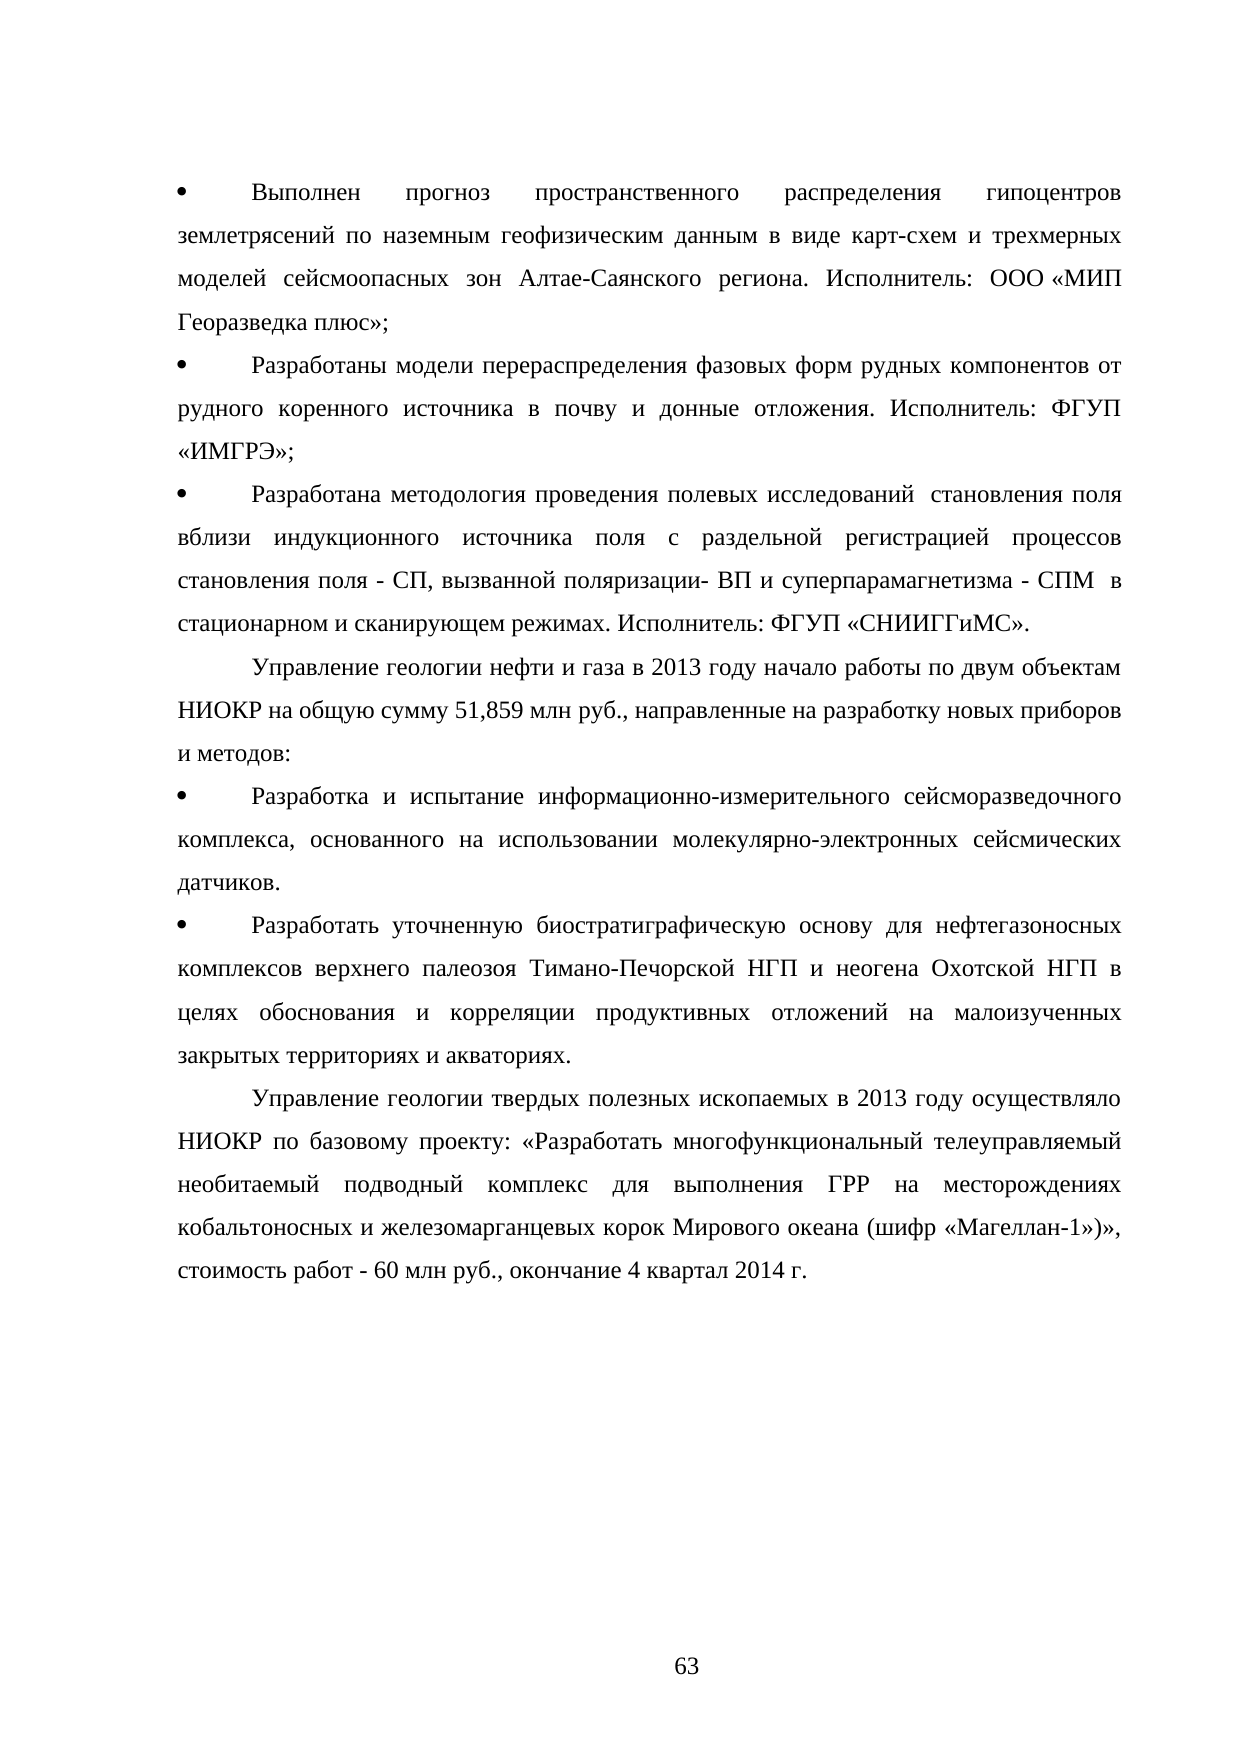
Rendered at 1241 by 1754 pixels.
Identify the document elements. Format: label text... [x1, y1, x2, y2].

text Управление геологии нефти и газа в 2013 году начало работы по двум объектам НИОКР на общую сумму 51,859 млн руб., направленные на разработку новых приборов и методов: [177, 652, 1122, 767]
text Выполнен прогноз пространственного распределения гипоцентров землетрясений по наземным геофизическим данным в виде карт-схем и трехмерных моделей сейсмоопасных зон Алтае-Саянского региона. Исполнитель: ООО «МИП Георазведка плюс»; [177, 177, 1122, 335]
text Разработка и испытание информационно-измерительного сейсморазведочного комплекса, основанного на использовании молекулярно-электронных сейсмических датчиков. [177, 781, 1122, 896]
text Разработать уточненную биостратиграфическую основу для нефтегазоносных комплексов верхнего палеозоя Тимано-Печорской НГП и неогена Охотской НГП в целях обоснования и корреляции продуктивных отложений на малоизученных закрытых территориях и акваториях. [177, 910, 1122, 1068]
text Разработаны модели перераспределения фазовых форм рудных компонентов от рудного коренного источника в почву и донные отложения. Исполнитель: ФГУП «ИМГРЭ»; [177, 350, 1122, 465]
text Управление геологии твердых полезных ископаемых в 2013 году осуществляло НИОКР по базовому проекту: «Разработать многофункциональный телеуправляемый необитаемый подводный комплекс для выполнения ГРР на месторождениях кобальтоносных и железомарганцевых корок Мирового океана (шифр «Магеллан-1»)», стоимость работ - 60 млн руб., окончание 4 квартал 2014 г. [177, 1083, 1122, 1284]
text Разработана методология проведения полевых исследований становления поля вблизи индукционного источника поля с раздельной регистрацией процессов становления поля - СП, вызванной поляризации- ВП и суперпарамагнетизма - СПМ в стационарном и сканирующем режимах. Исполнитель: ФГУП «СНИИГГиМС». [177, 479, 1122, 637]
